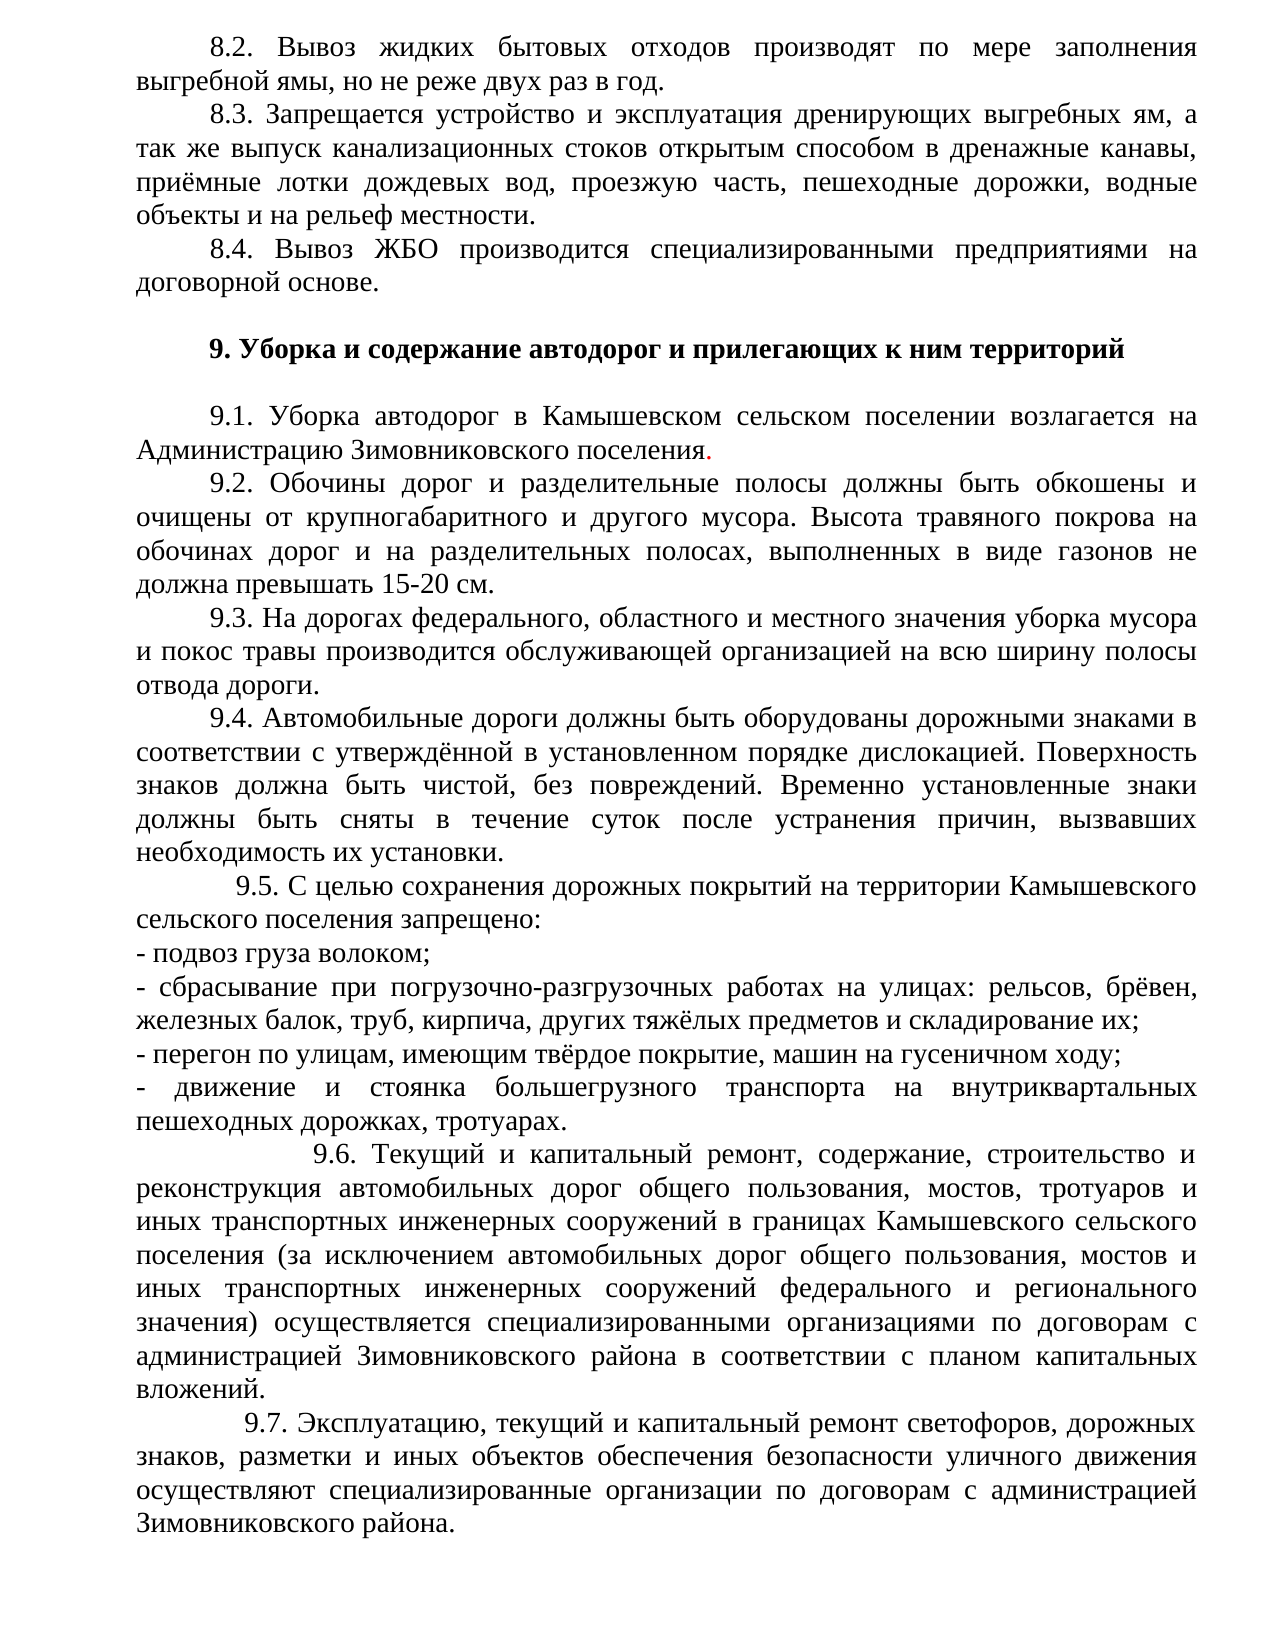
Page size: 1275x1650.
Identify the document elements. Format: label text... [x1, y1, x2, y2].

text 9.6. Текущий и капитальный ремонт, содержание, строительство и реконструкция автомобильных дорог общего пользования, мостов, тротуаров и иных транспортных инженерных сооружений в границах Камышевского сельского поселения (за исключением автомобильных дорог общего пользования, мостов и иных транспортных инженерных сооружений федерального и регионального значения) осуществляется специализированными организациями по договорам с администрацией Зимовниковского района в соответствии с планом капитальных вложений. [136, 1136, 1198, 1405]
text - сбрасывание при погрузочно-разгрузочных работах на улицах: рельсов, брёвен, железных балок, труб, кирпича, других тяжёлых предметов и складирование их; [136, 969, 1198, 1036]
text 9.2. Обочины дорог и разделительные полосы должны быть обкошены и очищены от крупногабаритного и другого мусора. Высота травяного покрова на обочинах дорог и на разделительных полосах, выполненных в виде газонов не должна превышать 15-. [136, 466, 1198, 600]
text 9.1. Уборка автодорог в Камышевском сельском поселении возлагается на Администрацию Зимовниковского поселения. [136, 398, 1198, 466]
text - перегон по улицам, имеющим твёрдое покрытие, машин на гусеничном ходу; [136, 1036, 1198, 1069]
text 9.7. Эксплуатацию, текущий и капитальный ремонт светофоров, дорожных знаков, разметки и иных объектов обеспечения безопасности уличного движения осуществляют специализированные организации по договорам с администрацией Зимовниковского района. [136, 1405, 1198, 1539]
text 8.3. Запрещается устройство и эксплуатация дренирующих выгребных ям, а так же выпуск канализационных стоков открытым способом в дренажные канавы, приёмные лотки дождевых вод, проезжую часть, пешеходные дорожки, водные объекты и на рельеф местности. [136, 97, 1198, 231]
text 9. Уборка и содержание автодорог и прилегающих к ним территорий [136, 331, 1198, 365]
text 9.3. На дорогах федерального, областного и местного значения уборка мусора и покос травы производится обслуживающей организацией на всю ширину полосы отвода дороги. [136, 600, 1198, 700]
text 9.5. С целью сохранения дорожных покрытий на территории Камышевского сельского поселения запрещено: [136, 868, 1198, 935]
text 9.4. Автомобильные дороги должны быть оборудованы дорожными знаками в соответствии с утверждённой в установленном порядке дислокацией. Поверхность знаков должна быть чистой, без повреждений. Временно установленные знаки должны быть сняты в течение суток после устранения причин, вызвавших необходимость их установки. [136, 700, 1198, 868]
text - движение и стоянка большегрузного транспорта на внутриквартальных пешеходных дорожках, тротуарах. [136, 1069, 1198, 1136]
text 8.2. Вывоз жидких бытовых отходов производят по мере заполнения выгребной ямы, но не реже двух раз в год. [136, 29, 1198, 97]
text - подвоз груза волоком; [136, 935, 1198, 969]
text 8.4. Вывоз ЖБО производится специализированными предприятиями на договорной основе. [136, 231, 1198, 298]
